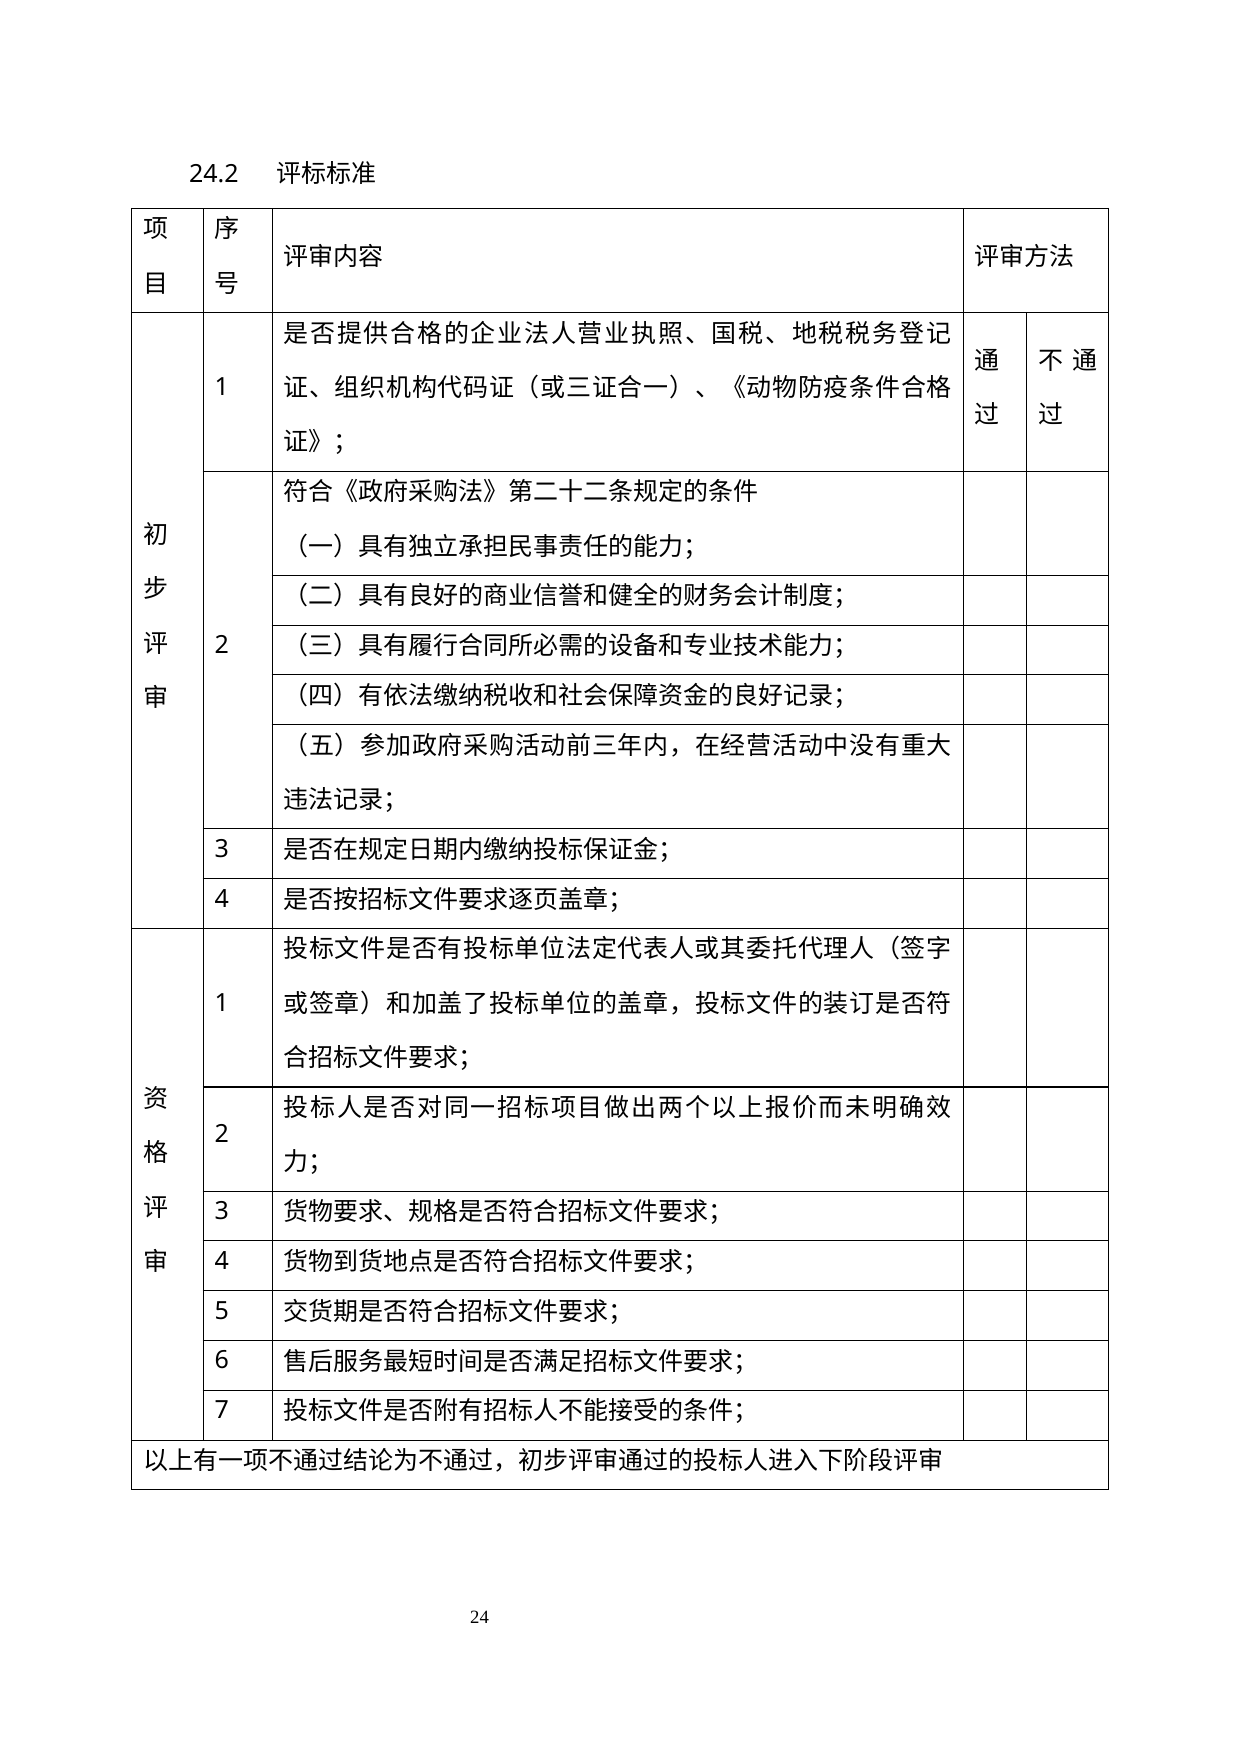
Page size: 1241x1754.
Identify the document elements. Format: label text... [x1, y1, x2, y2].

table_cell 资格 评审 [132, 929, 203, 1439]
table_cell [1027, 1192, 1108, 1240]
table_cell [964, 829, 1026, 878]
table_cell 3 [204, 1192, 272, 1240]
table_cell 符合《政府采购法》第二十二条规定的条件 （一）具有独立承担民事责任的能力； [273, 472, 963, 575]
table_cell 以上有一项不通过结论为不通过，初步评审通过的投标人进入下阶段评审 [132, 1441, 1108, 1489]
text 24.2 评标标准 [189, 153, 1051, 190]
table_cell 初步评审 [132, 313, 203, 928]
table_cell 2 [204, 1088, 272, 1191]
table_cell 是否在规定日期内缴纳投标保证金； [273, 829, 963, 878]
table_cell [1027, 576, 1108, 624]
table_cell （二）具有良好的商业信誉和健全的财务会计制度； [273, 576, 963, 624]
table_header 序号 [204, 209, 272, 312]
table_cell [964, 576, 1026, 624]
table_cell [1027, 472, 1108, 575]
table_cell （四）有依法缴纳税收和社会保障资金的良好记录； [273, 675, 963, 724]
table_cell 4 [204, 1241, 272, 1290]
table_cell 不通过 [1027, 313, 1108, 471]
table_cell 售后服务最短时间是否满足招标文件要求； [273, 1341, 963, 1390]
table_cell 货物到货地点是否符合招标文件要求； [273, 1241, 963, 1290]
table_cell [1027, 1241, 1108, 1290]
table_cell [1027, 1391, 1108, 1439]
table_cell 投标文件是否附有招标人不能接受的条件； [273, 1391, 963, 1439]
table_cell 投标人是否对同一招标项目做出两个以上报价而未明确效力； [273, 1088, 963, 1191]
table_cell 2 [204, 472, 272, 828]
table_cell [1027, 1341, 1108, 1390]
table_header 评审内容 [273, 209, 963, 312]
table_cell [964, 1192, 1026, 1240]
table_cell 4 [204, 879, 272, 928]
table_cell 投标文件是否有投标单位法定代表人或其委托代理人（签字或签章）和加盖了投标单位的盖章，投标文件的装订是否符合招标文件要求； [273, 929, 963, 1086]
table_cell 货物要求、规格是否符合招标文件要求； [273, 1192, 963, 1240]
table_cell 3 [204, 829, 272, 878]
table_cell [964, 1088, 1026, 1191]
table_cell （五）参加政府采购活动前三年内，在经营活动中没有重大违法记录； [273, 725, 963, 828]
table_cell 是否提供合格的企业法人营业执照、国税、地税税务登记证、组织机构代码证（或三证合一）、《动物防疫条件合格证》； [273, 313, 963, 471]
table_cell [1027, 929, 1108, 1086]
table_cell [1027, 1291, 1108, 1340]
table_cell 通过 [964, 313, 1026, 471]
table_cell 交货期是否符合招标文件要求； [273, 1291, 963, 1340]
table_cell [1027, 675, 1108, 724]
table_cell 是否按招标文件要求逐页盖章； [273, 879, 963, 928]
table_cell [1027, 725, 1108, 828]
table_cell [964, 472, 1026, 575]
table_cell [1027, 626, 1108, 674]
table_cell 5 [204, 1291, 272, 1340]
table_cell [964, 1241, 1026, 1290]
table_cell [964, 1391, 1026, 1439]
table_cell [964, 1341, 1026, 1390]
table_cell [964, 1291, 1026, 1340]
table_cell 6 [204, 1341, 272, 1390]
table_cell [964, 725, 1026, 828]
table_cell 1 [204, 313, 272, 471]
table_cell [964, 879, 1026, 928]
table_header 评审方法 [964, 209, 1108, 312]
table_cell [964, 675, 1026, 724]
table_cell [1027, 1088, 1108, 1191]
table_header 项目 [132, 209, 203, 312]
table_cell [964, 626, 1026, 674]
table_cell [1027, 829, 1108, 878]
table_cell [964, 929, 1026, 1086]
table_cell （三）具有履行合同所必需的设备和专业技术能力； [273, 626, 963, 674]
table_cell 1 [204, 929, 272, 1086]
table_cell [1027, 879, 1108, 928]
table_cell 7 [204, 1391, 272, 1439]
